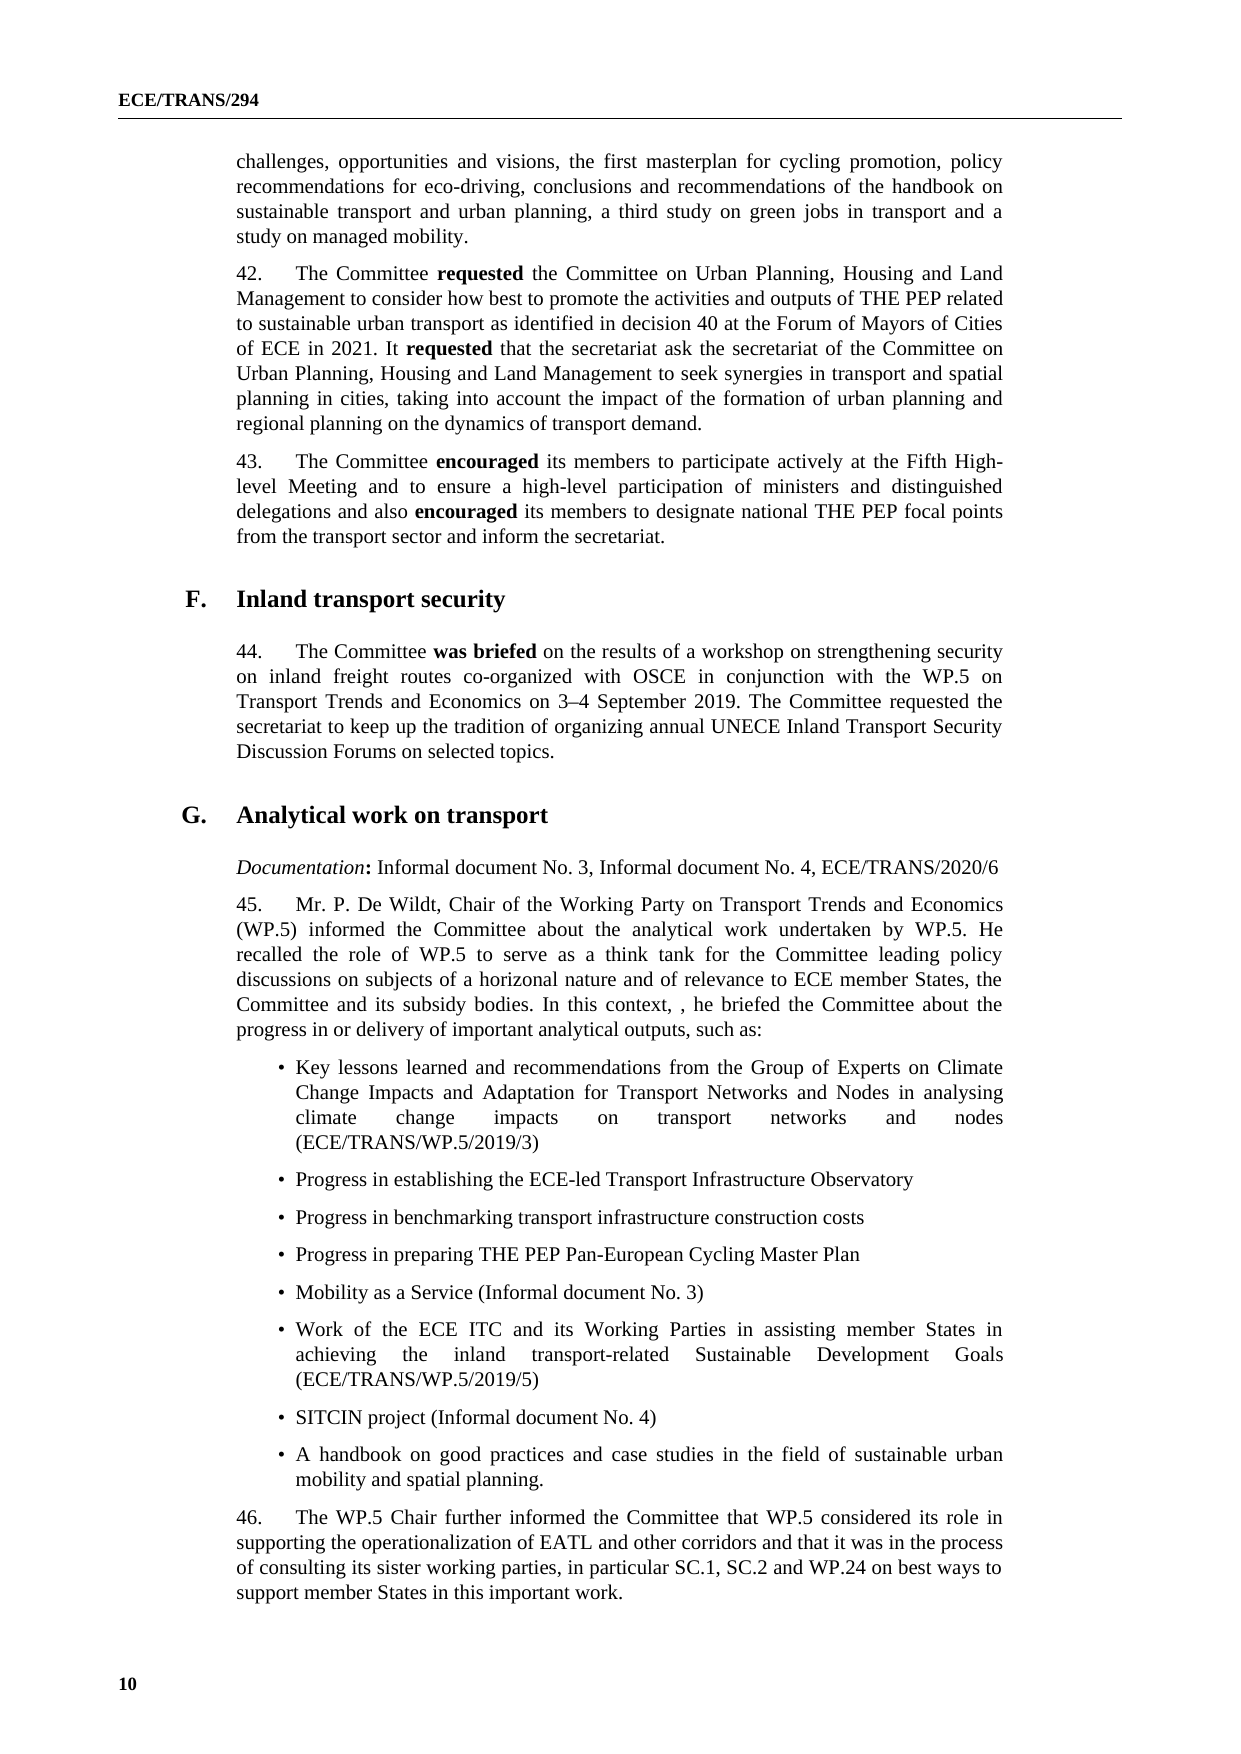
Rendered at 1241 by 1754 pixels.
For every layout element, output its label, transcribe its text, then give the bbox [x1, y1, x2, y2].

list Work of the ECE ITC and its Working Parties in assisting member States in achieving the inland transport-related Sustainable Development Goals (ECE/TRANS/WP.5/2019/5) [278, 1316, 1004, 1391]
text G. Analytical work on transport [118, 801, 1004, 829]
text 45. Mr. P. De Wildt, Chair of the Working Party on Transport Trends and Economics (WP.5) informed the Committee about the analytical work undertaken by WP.5. He recalled the role of WP.5 to serve as a think tank for the Committee leading policy discussions on subjects of a horizonal nature and of relevance to ECE member States, the Committee and its subsidy bodies. In this context, , he briefed the Committee about the progress in or delivery of important analytical outputs, such as: [236, 891, 1004, 1041]
text F. Inland transport security [118, 585, 1004, 613]
list A handbook on good practices and case studies in the field of sustainable urban mobility and spatial planning. [278, 1441, 1004, 1491]
list Progress in establishing the ECE‐led Transport Infrastructure Observatory [278, 1166, 1004, 1191]
text 44. The Committee was briefed on the results of a workshop on strengthening security on inland freight routes co-organized with OSCE in conjunction with the WP.5 on Transport Trends and Economics on 3–4 September 2019. The Committee requested the secretariat to keep up the tradition of organizing annual UNECE Inland Transport Security Discussion Forums on selected topics. [236, 638, 1004, 763]
list Key lessons learned and recommendations from the Group of Experts on Climate Change Impacts and Adaptation for Transport Networks and Nodes in analysing climate change impacts on transport networks and nodes (ECE/TRANS/WP.5/2019/3) [278, 1054, 1004, 1154]
text 43. The Committee encouraged its members to participate actively at the Fifth High-level Meeting and to ensure a high-level participation of ministers and distinguished delegations and also encouraged its members to designate national THE PEP focal points from the transport sector and inform the secretariat. [236, 448, 1004, 548]
list SITCIN project (Informal document No. 4) [278, 1404, 1004, 1429]
text 42. The Committee requested the Committee on Urban Planning, Housing and Land Management to consider how best to promote the activities and outputs of THE PEP related to sustainable urban transport as identified in decision 40 at the Forum of Mayors of Cities of ECE in 2021. It requested that the secretariat ask the secretariat of the Committee on Urban Planning, Housing and Land Management to seek synergies in transport and spatial planning in cities, taking into account the impact of the formation of urban planning and regional planning on the dynamics of transport demand. [236, 260, 1004, 435]
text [236, 148, 1004, 248]
text Documentation: Informal document No. 3, Informal document No. 4, ECE/TRANS/2020/6 [236, 854, 1004, 879]
list Mobility as a Service (Informal document No. 3) [278, 1279, 1004, 1304]
text 46. The WP.5 Chair further informed the Committee that WP.5 considered its role in supporting the operationalization of EATL and other corridors and that it was in the process of consulting its sister working parties, in particular SC.1, SC.2 and WP.24 on best ways to support member States in this important work. [236, 1504, 1004, 1604]
list Progress in preparing THE PEP Pan‐European Cycling Master Plan [278, 1241, 1004, 1266]
list Progress in benchmarking transport infrastructure construction costs [278, 1204, 1004, 1229]
